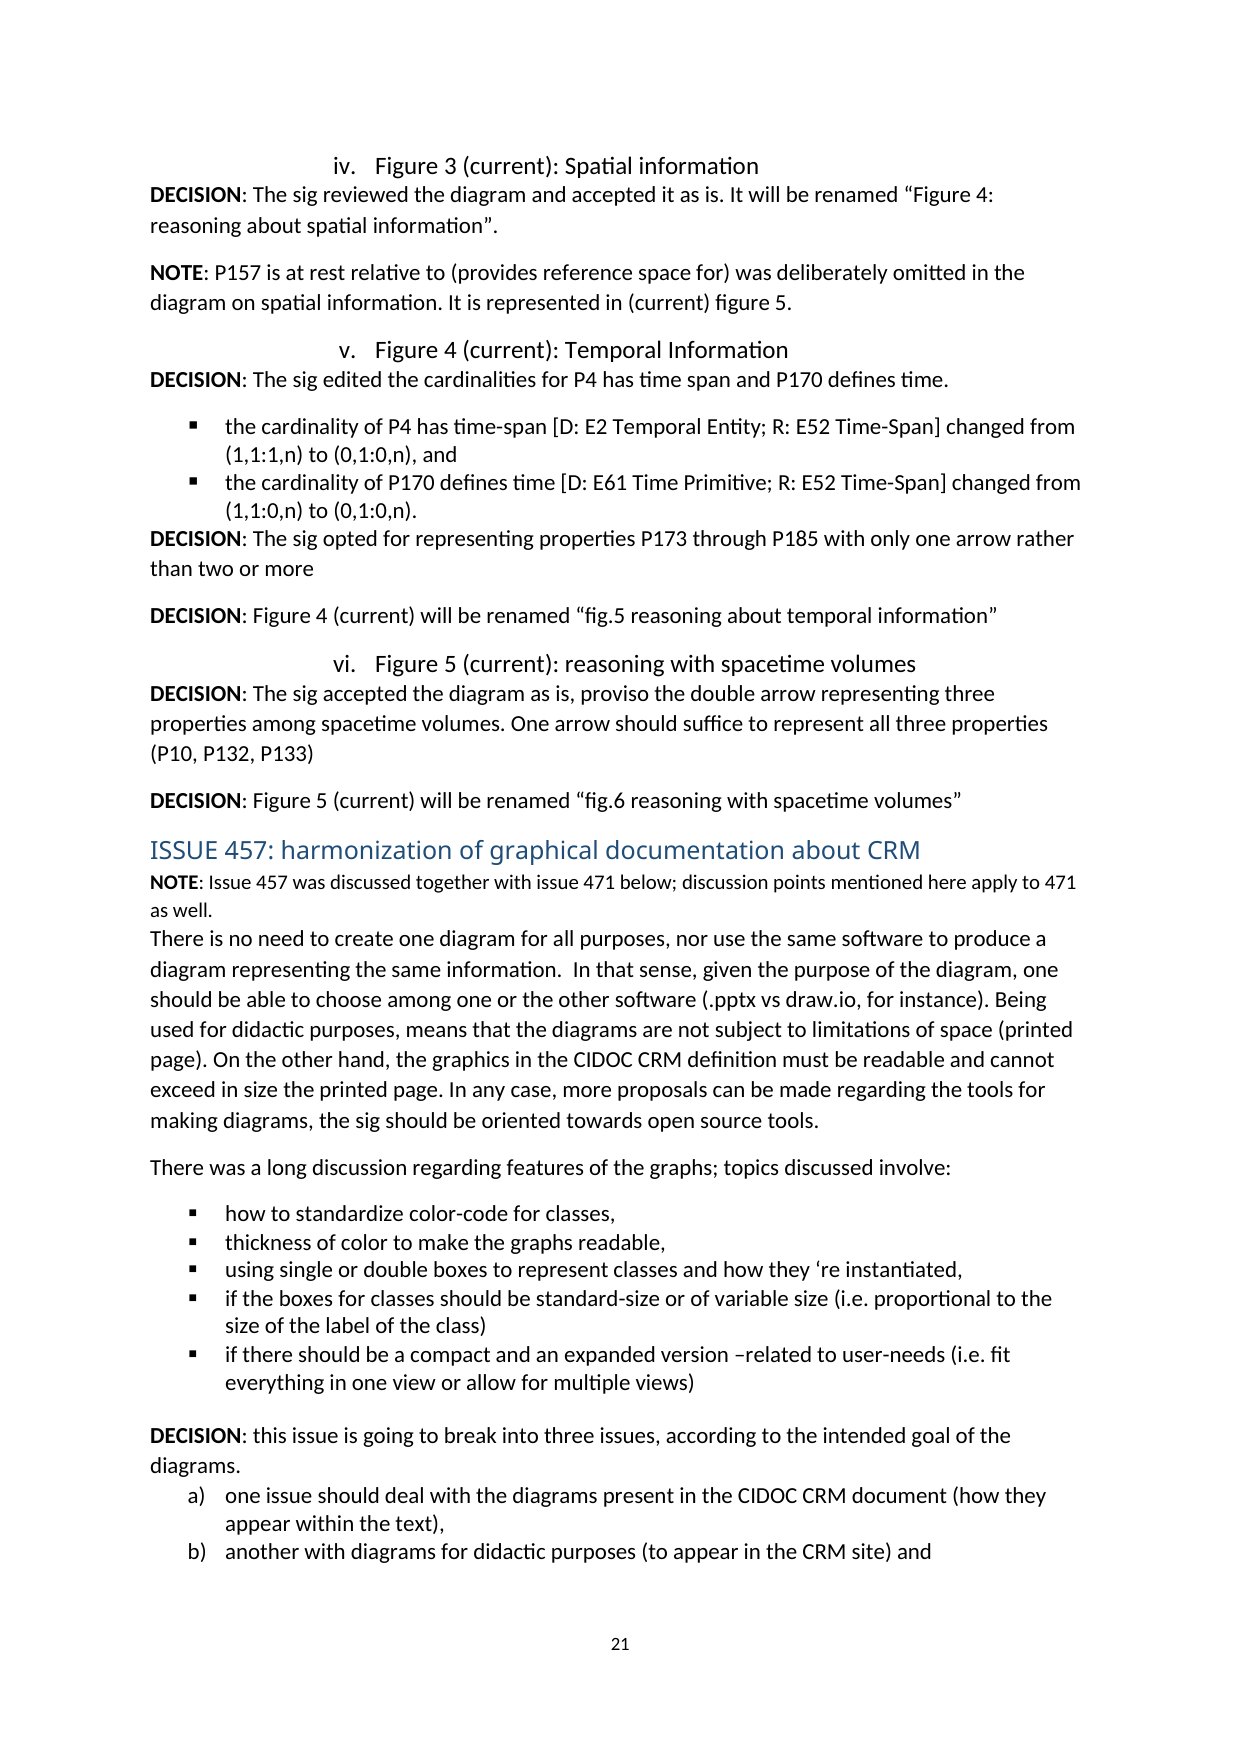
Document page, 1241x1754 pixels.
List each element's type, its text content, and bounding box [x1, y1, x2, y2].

text DECISION: The sig opted for representing properties P173 through P185 with only one arrow rather than two or more [150, 524, 1090, 582]
list using single or double boxes to represent classes and how they ‘re instantiated, [187, 1256, 1090, 1284]
subtitle ISSUE 457: harmonization of graphical documentation about CRM [150, 833, 1090, 867]
list Figure 4 (current): Temporal Information [356, 335, 1090, 365]
text DECISION: The sig edited the cardinalities for P4 has time span and P170 defines time. [150, 365, 1090, 393]
text DECISION: this issue is going to break into three issues, according to the intended goal of the diagrams. [150, 1421, 1090, 1479]
list if the boxes for classes should be standard-size or of variable size (i.e. proportional to the size of the label of the class) [187, 1284, 1090, 1340]
list Figure 3 (current): Spatial information [356, 150, 1090, 181]
text NOTE: P157 is at rest relative to (provides reference space for) was deliberately omitted in the diagram on spatial information. It is represented in (current) figure 5. [150, 258, 1090, 316]
list another with diagrams for didactic purposes (to appear in the CRM site) and [187, 1537, 1090, 1565]
list thickness of color to make the graphs readable, [187, 1228, 1090, 1256]
list how to standardize color-code for classes, [187, 1199, 1090, 1228]
list the cardinality of P170 defines time [D: E61 Time Primitive; R: E52 Time-Span] changed from (1,1:0,n) to (0,1:0,n). [187, 468, 1090, 524]
list Figure 5 (current): reasoning with spacetime volumes [356, 648, 1090, 679]
list if there should be a compact and an expanded version –related to user-needs (i.e. fit everything in one view or allow for multiple views) [187, 1340, 1090, 1396]
text DECISION: The sig reviewed the diagram and accepted it as is. It will be renamed “Figure 4: reasoning about spatial information”. [150, 181, 1090, 239]
text There was a long discussion regarding features of the graphs; topics discussed involve: [150, 1153, 1090, 1181]
list one issue should deal with the diagrams present in the CIDOC CRM document (how they appear within the text), [187, 1481, 1090, 1537]
text NOTE: Issue 457 was discussed together with issue 471 below; discussion points mentioned here apply to 471 as well. There is no need to create one diagram for all purposes, nor use the same software to produce a diagram representing the same information. In that sense, given the purpose of the diagram, one should be able to choose among one or the other software (.pptx vs draw.io, for instance). Being used for didactic purposes, means that the diagrams are not subject to limitations of space (printed page). On the other hand, the graphics in the CIDOC CRM definition must be readable and cannot exceed in size the printed page. In any case, more proposals can be made regarding the tools for making diagrams, the sig should be oriented towards open source tools. [150, 869, 1090, 1134]
text DECISION: The sig accepted the diagram as is, proviso the double arrow representing three properties among spacetime volumes. One arrow should suffice to represent all three properties (P10, P132, P133) [150, 679, 1090, 767]
text DECISION: Figure 5 (current) will be renamed “fig.6 reasoning with spacetime volumes” [150, 786, 1090, 814]
list the cardinality of P4 has time-span [D: E2 Temporal Entity; R: E52 Time-Span] changed from (1,1:1,n) to (0,1:0,n), and [187, 412, 1090, 468]
text DECISION: Figure 4 (current) will be renamed “fig.5 reasoning about temporal information” [150, 601, 1090, 629]
